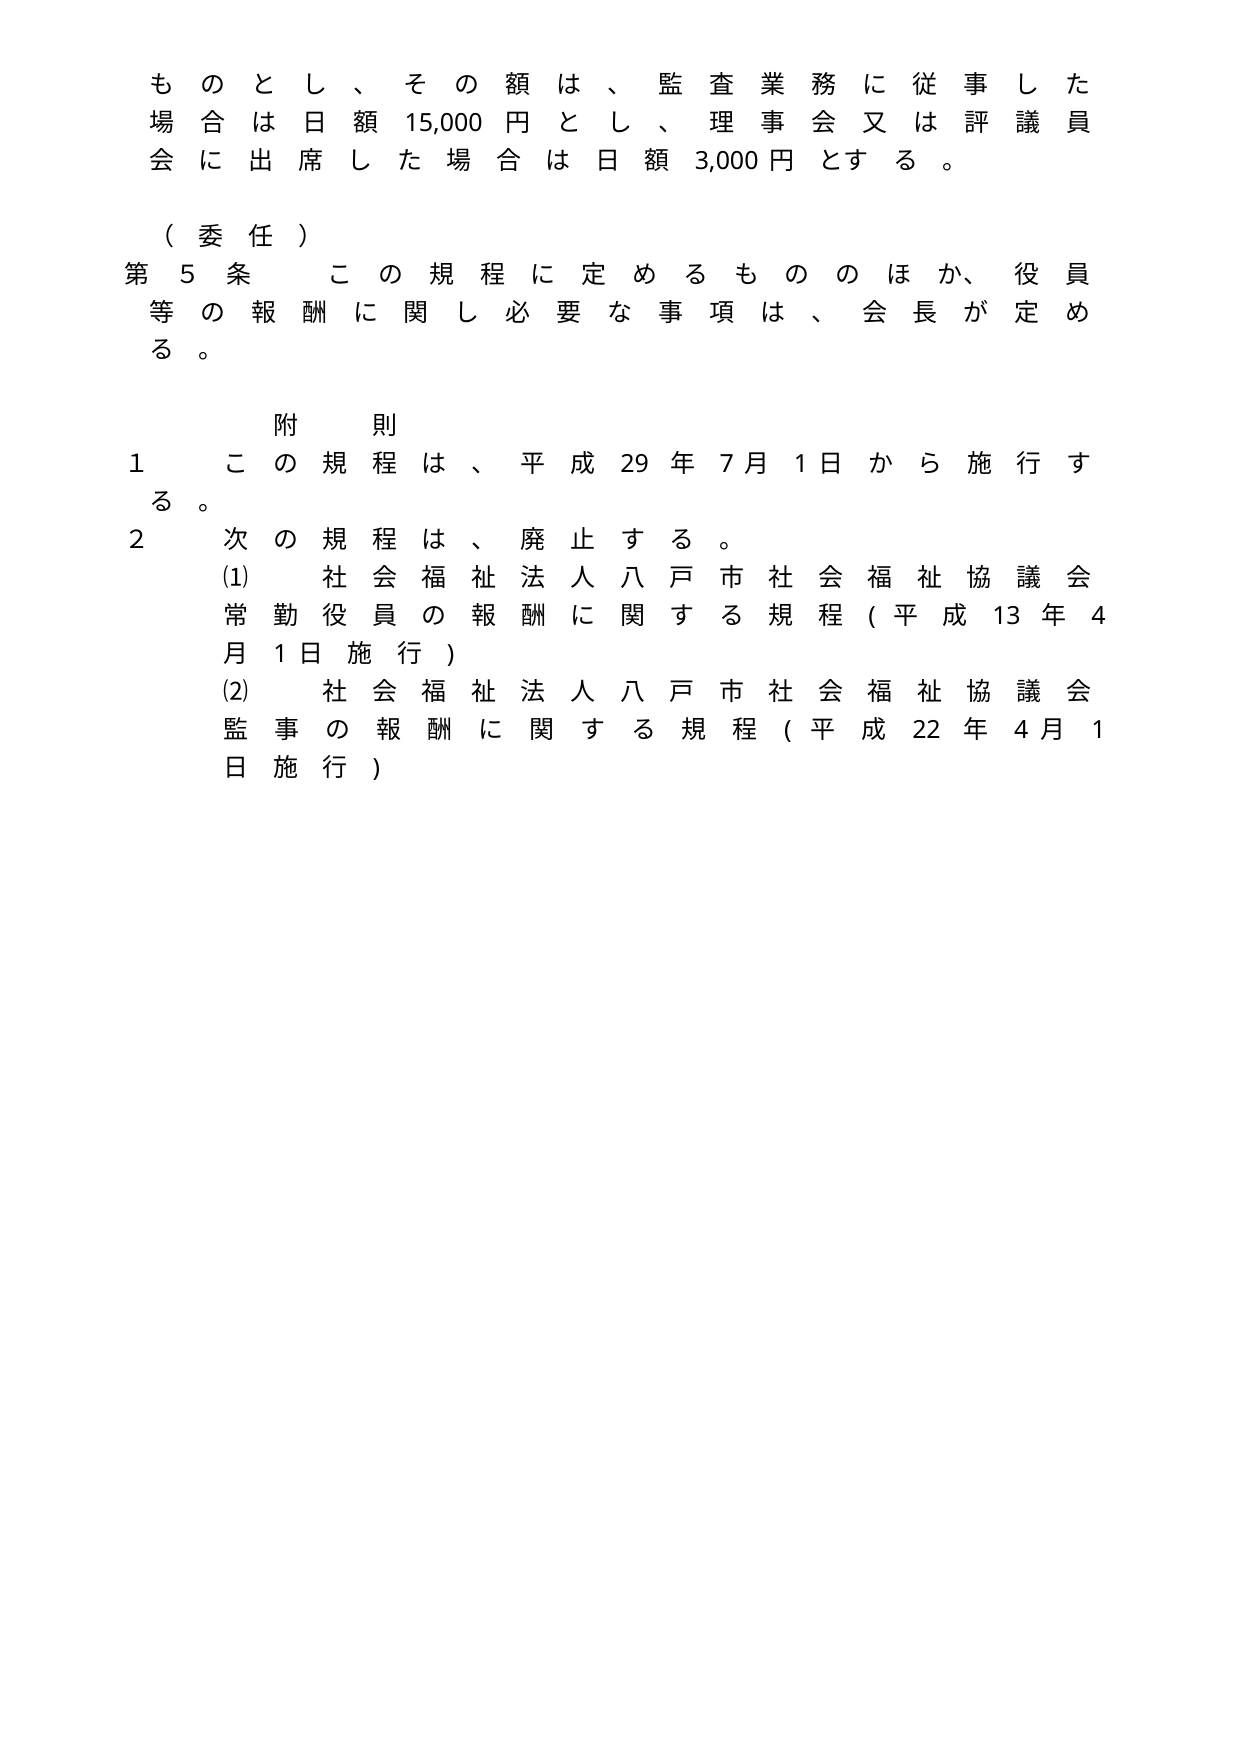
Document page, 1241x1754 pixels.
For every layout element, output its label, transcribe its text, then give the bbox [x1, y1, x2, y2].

text 附 則 [124, 405, 1116, 443]
text ⑴ 社会福祉法人社会福祉協議会常勤役員の報酬に関する規程(平成13年4月1日施行) [124, 557, 1116, 670]
text １ この規程は、平成29年7月1日から施行する。 [124, 443, 1116, 519]
text 第５条 この規程に定めるもののほか、役員等の報酬に関し必要な事項は、会長が定める。 [124, 253, 1116, 367]
text ⑵ 社会福祉法人社会福祉協議会監事の報酬に関する規程(平成22年4月1日施行) [124, 670, 1116, 784]
text （委任） [137, 215, 1116, 253]
text ２ 次の規程は、廃止する。 [124, 519, 1116, 557]
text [124, 64, 1116, 177]
